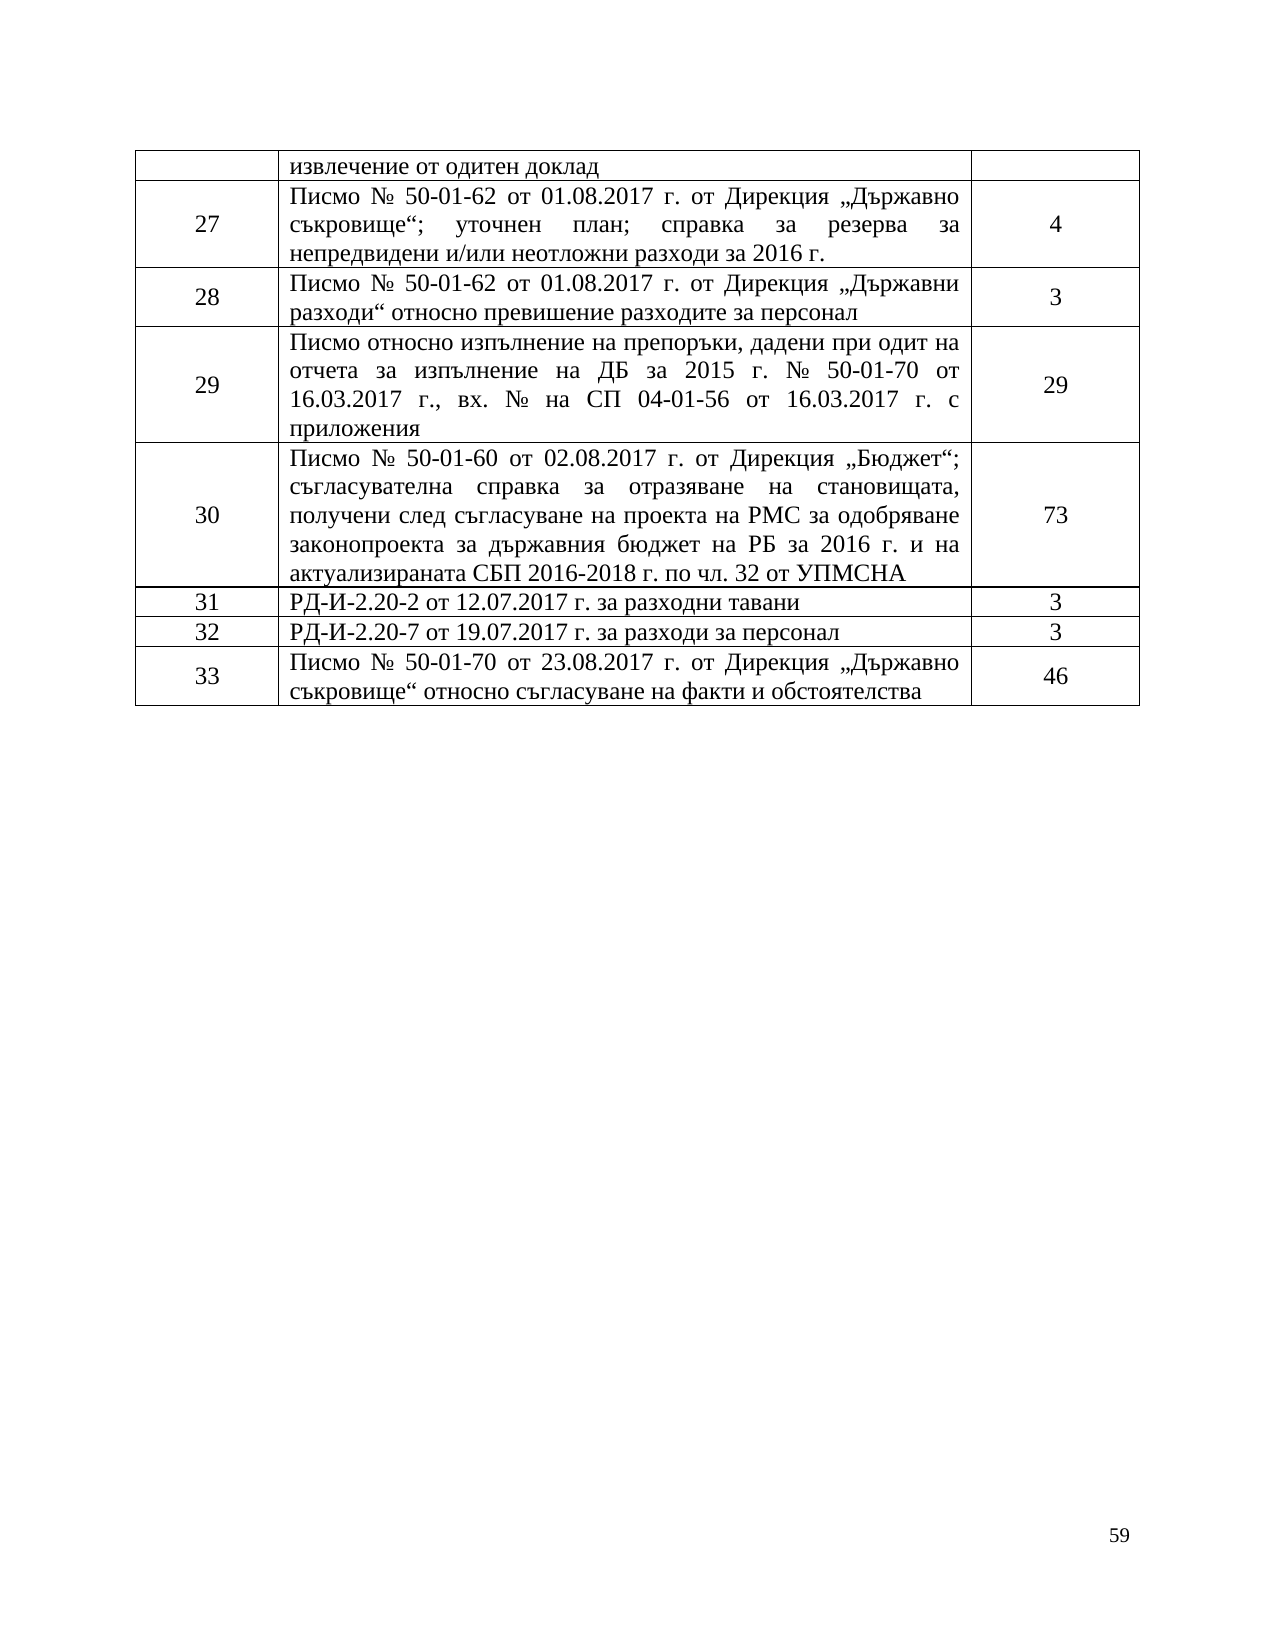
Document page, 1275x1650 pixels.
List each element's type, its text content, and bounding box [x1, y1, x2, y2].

table_cell 29 [972, 327, 1139, 442]
table_cell 46 [972, 647, 1139, 704]
table_cell Писмо № 50-01-70 от 23.08.2017 г. от Дирекция „Държавно съкровище“ относно съгласуване на факти и обстоятелства [279, 647, 971, 704]
table_cell 32 [136, 617, 278, 646]
table_cell РД-И-2.20-7 от 19.07.2017 г. за разходи за персонал [279, 617, 971, 646]
table_cell 28 [136, 268, 278, 326]
table_cell 63 [972, 151, 1139, 180]
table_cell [279, 151, 971, 180]
table_cell 3 [972, 268, 1139, 326]
table_cell 29 [136, 327, 278, 442]
table_cell Писмо № 50-01-62 от 01.08.2017 г. от Дирекция „Държавно съкровище“; уточнен план; справка за резерва за непредвидени и/или неотложни разходи за 2016 г. [279, 181, 971, 267]
table_cell 33 [136, 647, 278, 704]
table_cell Писмо относно изпълнение на препоръки, дадени при одит на отчета за изпълнение на ДБ за 2015 г. № 50-01-70 от 16.03.2017 г., вх. № на СП 04-01-56 от 16.03.2017 г. с приложения [279, 327, 971, 442]
table_cell РД-И-2.20-2 от 12.07.2017 г. за разходни тавани [279, 588, 971, 616]
table_cell 31 [136, 588, 278, 616]
table_cell 26 [136, 151, 278, 180]
table_cell 3 [972, 588, 1139, 616]
table_cell 30 [136, 443, 278, 586]
table_cell 27 [136, 181, 278, 267]
table_cell 73 [972, 443, 1139, 586]
table_cell Писмо № 50-01-60 от 02.08.2017 г. от Дирекция „Бюджет“; съгласувателна справка за отразяване на становищата, получени след съгласуване на проекта на РМС за одобряване законопроекта за държавния бюджет на РБ за 2016 г. и на актуализираната СБП 2016-2018 г. по чл. 32 от УПМСНА [279, 443, 971, 586]
table_cell 3 [972, 617, 1139, 646]
table_cell 4 [972, 181, 1139, 267]
table_cell Писмо № 50-01-62 от 01.08.2017 г. от Дирекция „Държавни разходи“ относно превишение разходите за персонал [279, 268, 971, 326]
